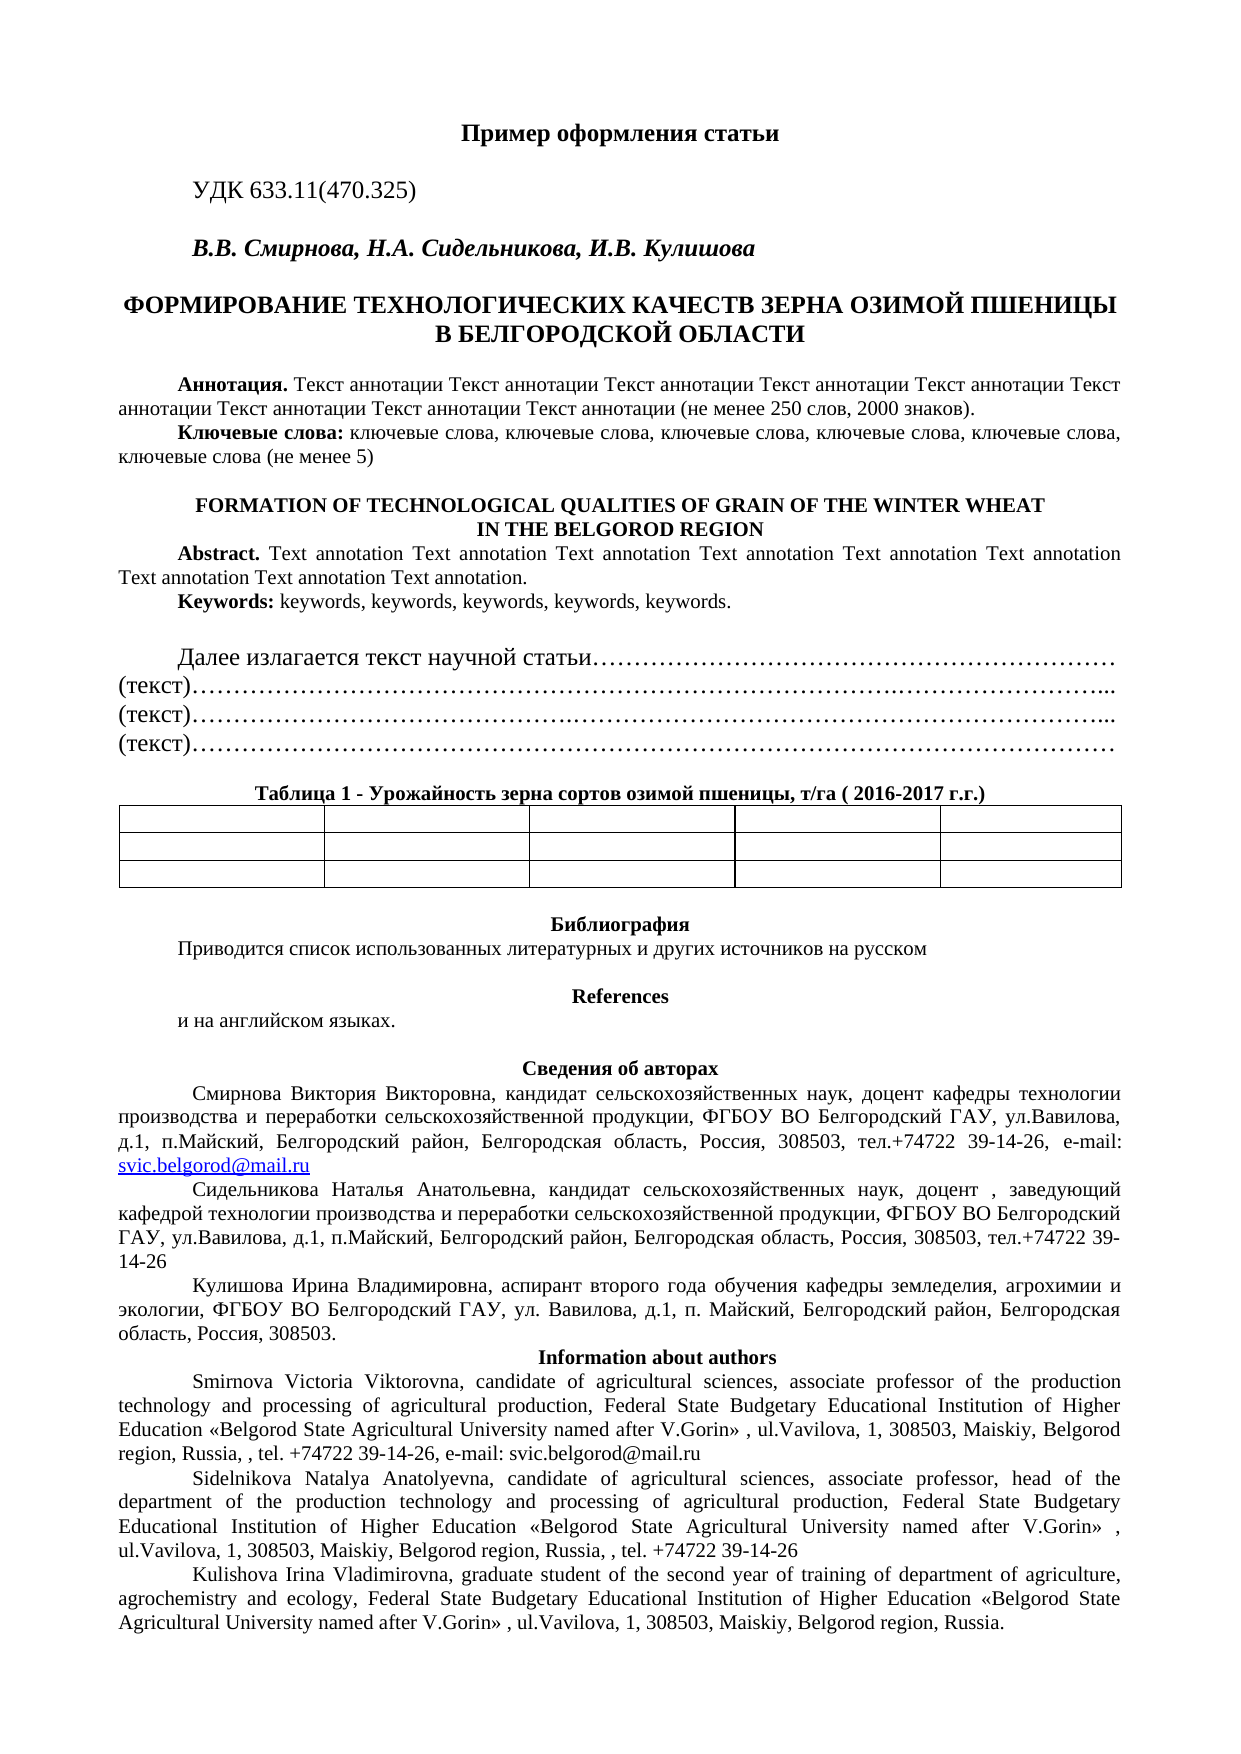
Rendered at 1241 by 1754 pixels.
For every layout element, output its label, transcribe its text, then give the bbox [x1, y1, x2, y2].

text ФОРМИРОВАНИЕ ТЕХНОЛОГИЧЕСКИХ КАЧЕСТВ ЗЕРНА ОЗИМОЙ ПШЕНИЦЫ В БЕЛГОРОДСКОЙ ОБЛАСТИ [118, 291, 1122, 348]
text Смирнова Виктория Викторовна, кандидат сельскохозяйственных наук, доцент кафедры технологии производства и переработки сельскохозяйственной продукции, ФГБОУ ВО Белгородский ГАУ, ул.Вавилова, д.1, п.Майский, Белгородский район, Белгородская область, Россия, 308503, тел.+74722 39-14-26, e-mail: svic.belgorod@mail.ru [118, 1080, 1122, 1177]
text Keywords: keywords, keywords, keywords, keywords, keywords. [118, 589, 1122, 613]
table_header [736, 806, 940, 832]
table_cell [736, 861, 940, 887]
text Библиография [118, 912, 1122, 936]
table_header [120, 806, 324, 832]
text Кулишова Ирина Владимировна, аспирант второго года обучения кафедры земледелия, агрохимии и экологии, ФГБОУ ВО Белгородский ГАУ, ул. Вавилова, д.1, п. Майский, Белгородский район, Белгородская область, Россия, 308503. [118, 1273, 1122, 1345]
table_cell [530, 833, 734, 859]
text (текст)………………………………………………………………………………………………… [118, 728, 1122, 757]
table_cell [325, 861, 529, 887]
text Ключевые слова: ключевые слова, ключевые слова, ключевые слова, ключевые слова, ключевые слова, ключевые слова (не менее 5) [118, 420, 1122, 468]
text References [118, 984, 1122, 1008]
table_cell [120, 861, 324, 887]
text FORMATION OF TECHNOLOGICAL QUALITIES OF GRAIN OF THE WINTER WHEAT [118, 492, 1122, 517]
table_header [325, 806, 529, 832]
text В.В. Смирнова, Н.А. Сидельникова, И.В. Кулишова [192, 233, 1122, 262]
text Sidelnikova Natalya Anatolyevna, candidate of agricultural sciences, associate professor, head of the department of the production technology and processing of agricultural production, Federal State Budgetary Educational Institution of Higher Education «Belgorod State Agricultural University named after V.Gorin» , ul.Vavilova, 1, 308503, Maiskiy, Belgorod region, Russia, , tel. +74722 39-14-26 [118, 1465, 1122, 1562]
table_header [530, 806, 734, 832]
table_cell [120, 833, 324, 859]
text Аннотация. Текст аннотации Текст аннотации Текст аннотации Текст аннотации Текст аннотации Текст аннотации Текст аннотации Текст аннотации Текст аннотации (не менее 250 слов, 2000 знаков). [118, 372, 1122, 420]
text и на английском языках. [118, 1008, 1122, 1032]
text (текст)……………………………………….………………………………………………………... [118, 699, 1122, 728]
text Smirnova Victoria Viktorovna, candidate of agricultural sciences, associate professor of the production technology and processing of agricultural production, Federal State Budgetary Educational Institution of Higher Education «Belgorod State Agricultural University named after V.Gorin» , ul.Vavilova, 1, 308503, Maiskiy, Belgorod region, Russia, , tel. +74722 39-14-26, e-mail: svic.belgorod@mail.ru [118, 1369, 1122, 1465]
text (текст)………………………………………………………………………….……………………... [118, 670, 1122, 699]
text IN THE BELGOROD REGION [118, 517, 1122, 541]
table_cell [941, 833, 1121, 859]
text Kulishova Irina Vladimirovna, graduate student of the second year of training of department of agriculture, agrochemistry and ecology, Federal State Budgetary Educational Institution of Higher Education «Belgorod State Agricultural University named after V.Gorin» , ul.Vavilova, 1, 308503, Maiskiy, Belgorod region, Russia. [118, 1562, 1122, 1634]
table_cell [325, 833, 529, 859]
text Далее излагается текст научной статьи……………………………………………………… [118, 642, 1122, 670]
table_cell [530, 861, 734, 887]
text УДК 633.11(470.325) [192, 176, 1122, 204]
text Сведения об авторах [118, 1056, 1122, 1080]
table_cell [736, 833, 940, 859]
text Приводится список использованных литературных и других источников на русском [118, 936, 1122, 960]
text Сидельникова Наталья Анатольевна, кандидат сельскохозяйственных наук, доцент , заведующий кафедрой технологии производства и переработки сельскохозяйственной продукции, ФГБОУ ВО Белгородский ГАУ, ул.Вавилова, д.1, п.Майский, Белгородский район, Белгородская область, Россия, 308503, тел.+74722 39-14-26 [118, 1177, 1122, 1273]
table_header [941, 806, 1121, 832]
text Таблица 1 - Урожайность зерна сортов озимой пшеницы, т/га ( 2016-2017 г.г.) [118, 781, 1122, 805]
text Information about authors [118, 1345, 1122, 1369]
text Пример оформления статьи [118, 118, 1122, 147]
table_cell [941, 861, 1121, 887]
text Abstract. Text annotation Text annotation Text annotation Text annotation Text annotation Text annotation Text annotation Text annotation Text annotation. [118, 541, 1122, 589]
